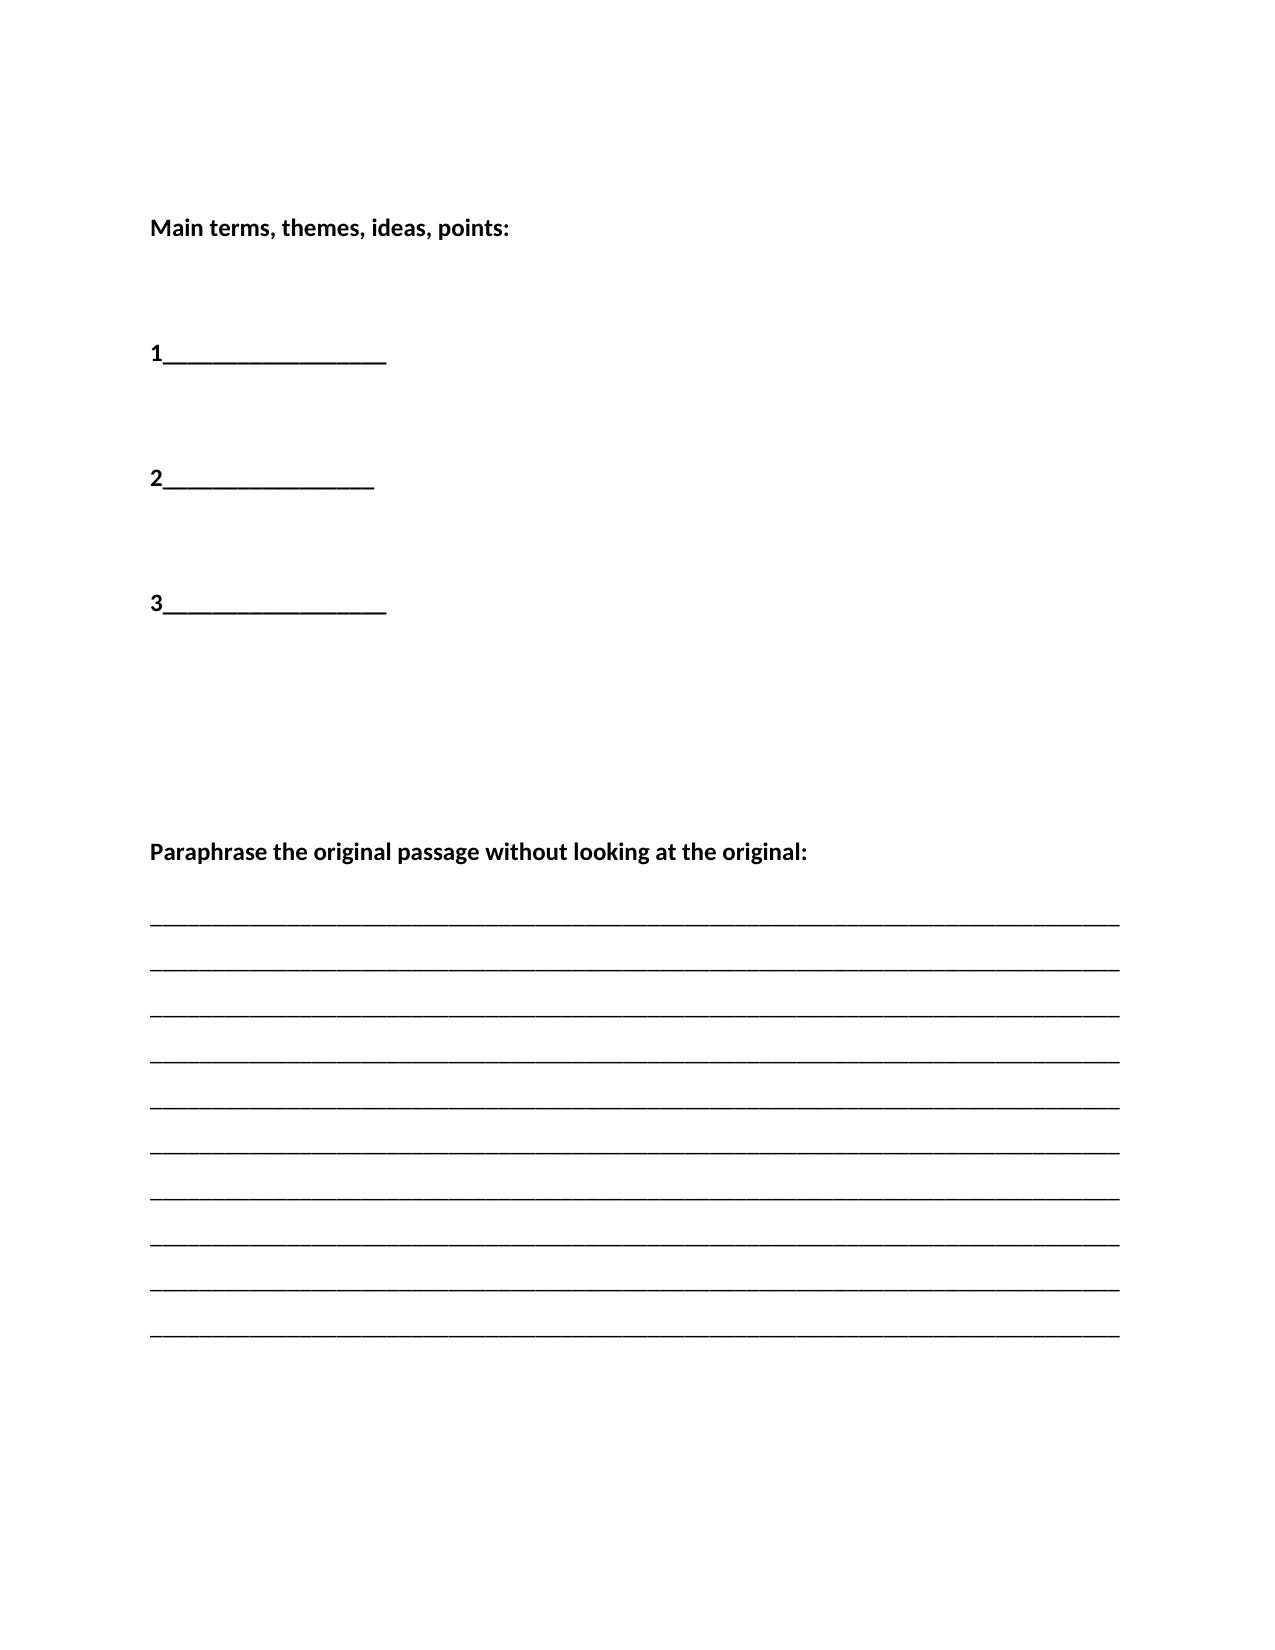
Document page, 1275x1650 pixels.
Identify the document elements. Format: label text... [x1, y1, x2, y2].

text 3__________________ [150, 587, 1125, 617]
text ____________________________________________________________________________________________________________________________________________________________________________________________________________________________________________________________________________________________________________________________________________________________________________________________________________________________________________________________________________________________________________________________________________________________________________________________________________________________________________________________________________________________________________________________________________________________________________________________________________ [150, 899, 1125, 1341]
text Main terms, themes, ideas, points: [150, 212, 1125, 243]
text Paraphrase the original passage without looking at the original: [150, 836, 1125, 867]
text 2_________________ [150, 462, 1125, 492]
text 1__________________ [150, 337, 1125, 368]
